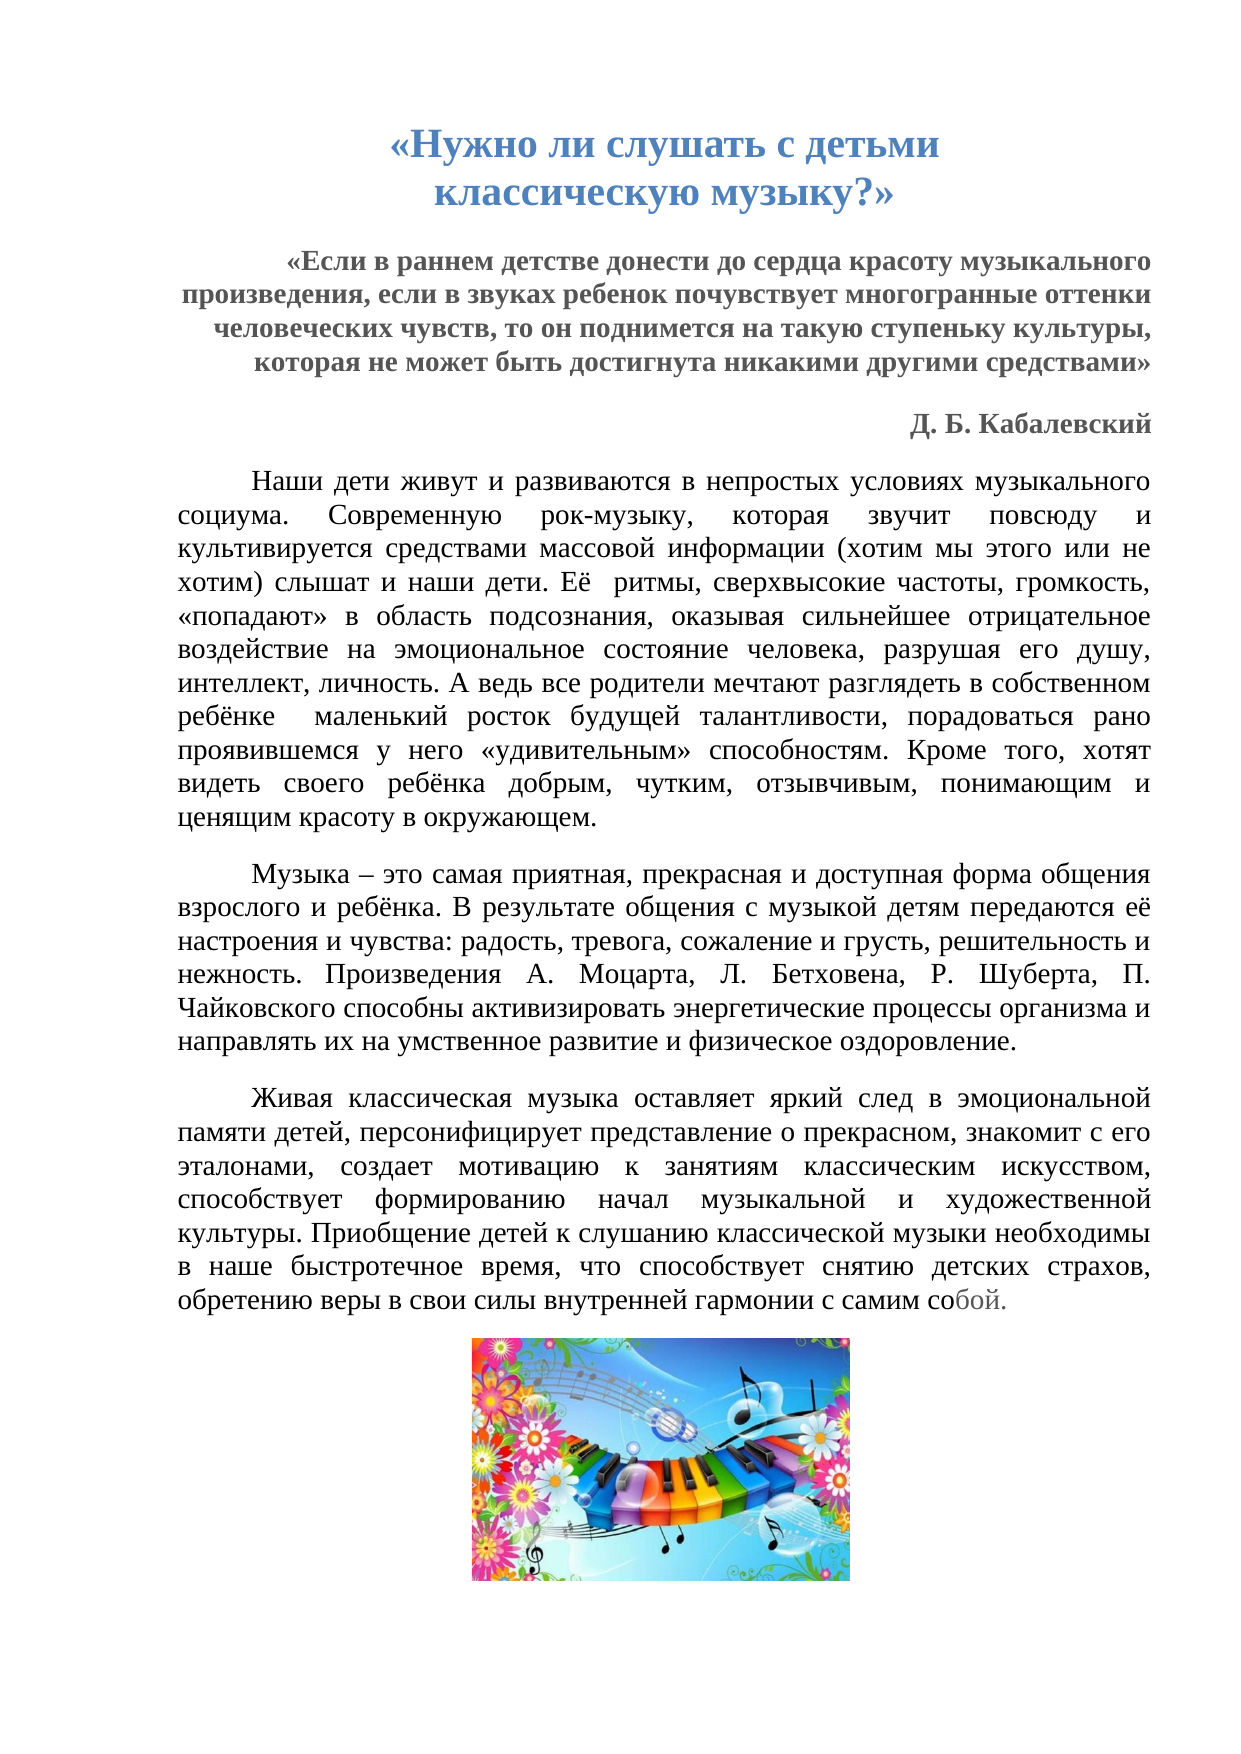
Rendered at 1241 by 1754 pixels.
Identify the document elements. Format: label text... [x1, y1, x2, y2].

text Музыка – это самая приятная, прекрасная и доступная форма общения взрослого и ребёнка. В результате общения с музыкой детям передаются её настроения и чувства: радость, тревога, сожаление и грусть, решительность и нежность. Произведения А. Моцарта, Л. Бетховена, Р. Шуберта, П. Чайковского способны активизировать энергетические процессы организма и направлять их на умственное развитие и физическое оздоровление. [177, 856, 1152, 1057]
text Живая классическая музыка оставляет яркий след в эмоциональной памяти детей, персонифицирует представление о прекрасном, знакомит с его эталонами, создает мотивацию к занятиям классическим искусством, способствует формированию начал музыкальной и художественной культуры. Приобщение детей к слушанию классической музыки необходимы в наше быстротечное время, что способствует снятию детских страхов, обретению веры в свои силы внутренней гармонии с самим собой. [177, 1081, 1152, 1315]
picture [471, 1338, 850, 1581]
text Д. Б. Кабалевский [177, 406, 1152, 440]
text «Если в раннем детстве донести до сердца красоту музыкального произведения, если в звуках ребенок почувствует многогранные оттенки человеческих чувств, то он поднимется на такую ступеньку культуры, которая не может быть достигнута никакими другими средствами» [177, 243, 1152, 377]
text Наши дети живут и развиваются в непростых условиях музыкального социума. Современную рок-музыку, которая звучит повсюду и культивируется средствами массовой информации (хотим мы этого или не хотим) слышат и наши дети. Её ритмы, сверхвысокие частоты, громкость, «попадают» в область подсознания, оказывая сильнейшее отрицательное воздействие на эмоциональное состояние человека, разрушая его душу, интеллект, личность. А ведь все родители мечтают разглядеть в собственном ребёнке маленький росток будущей талантливости, порадоваться рано проявившемся у него «удивительным» способностям. Кроме того, хотят видеть своего ребёнка добрым, чутким, отзывчивым, понимающим и ценящим красоту в окружающем. [177, 463, 1152, 832]
text «Нужно ли слушать с детьми классическую музыку?» [177, 118, 1152, 214]
